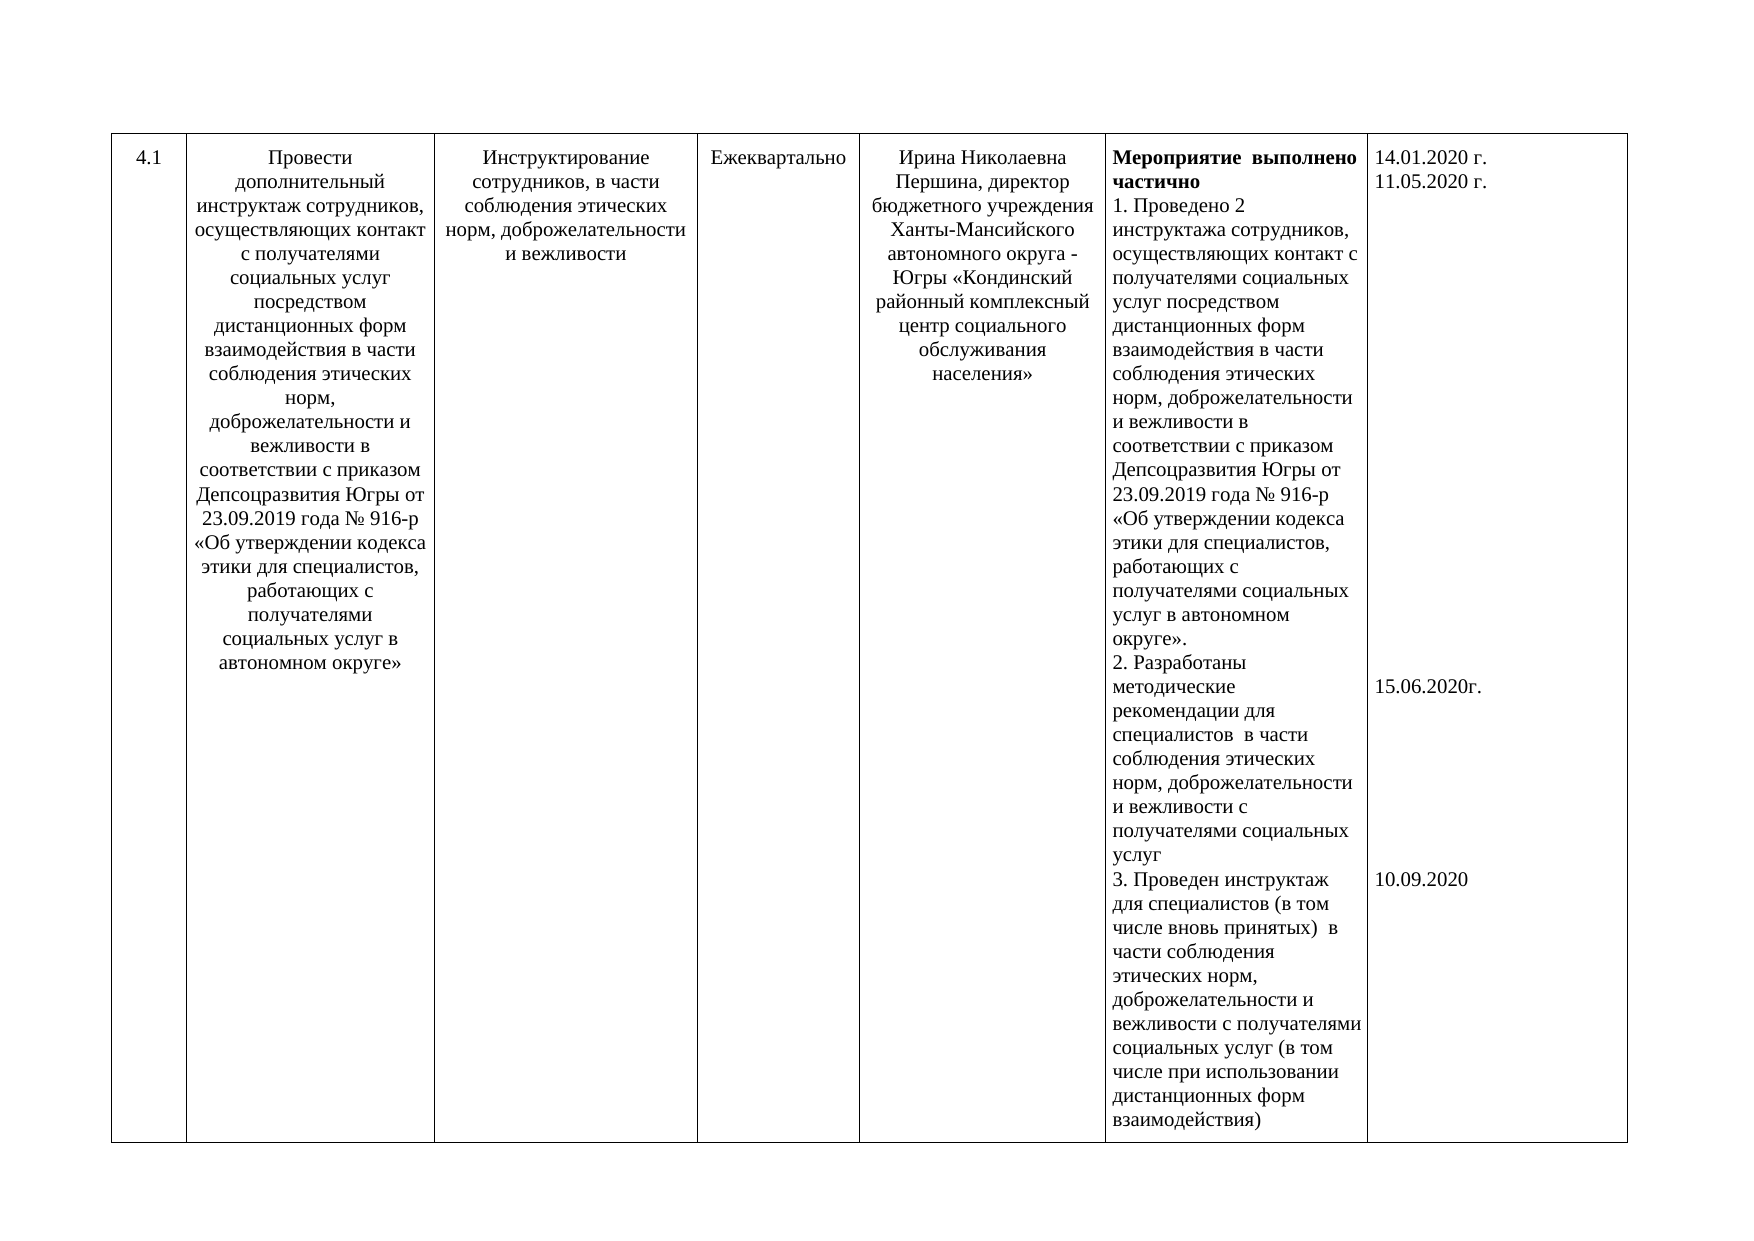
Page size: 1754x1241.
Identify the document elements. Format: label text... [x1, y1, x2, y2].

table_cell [860, 134, 1105, 1142]
table_cell 4.1 [112, 134, 186, 1142]
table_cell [1106, 134, 1367, 1142]
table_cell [1368, 134, 1627, 1142]
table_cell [187, 134, 434, 1142]
table_cell Ежеквартально [698, 134, 859, 1142]
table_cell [435, 134, 697, 1142]
